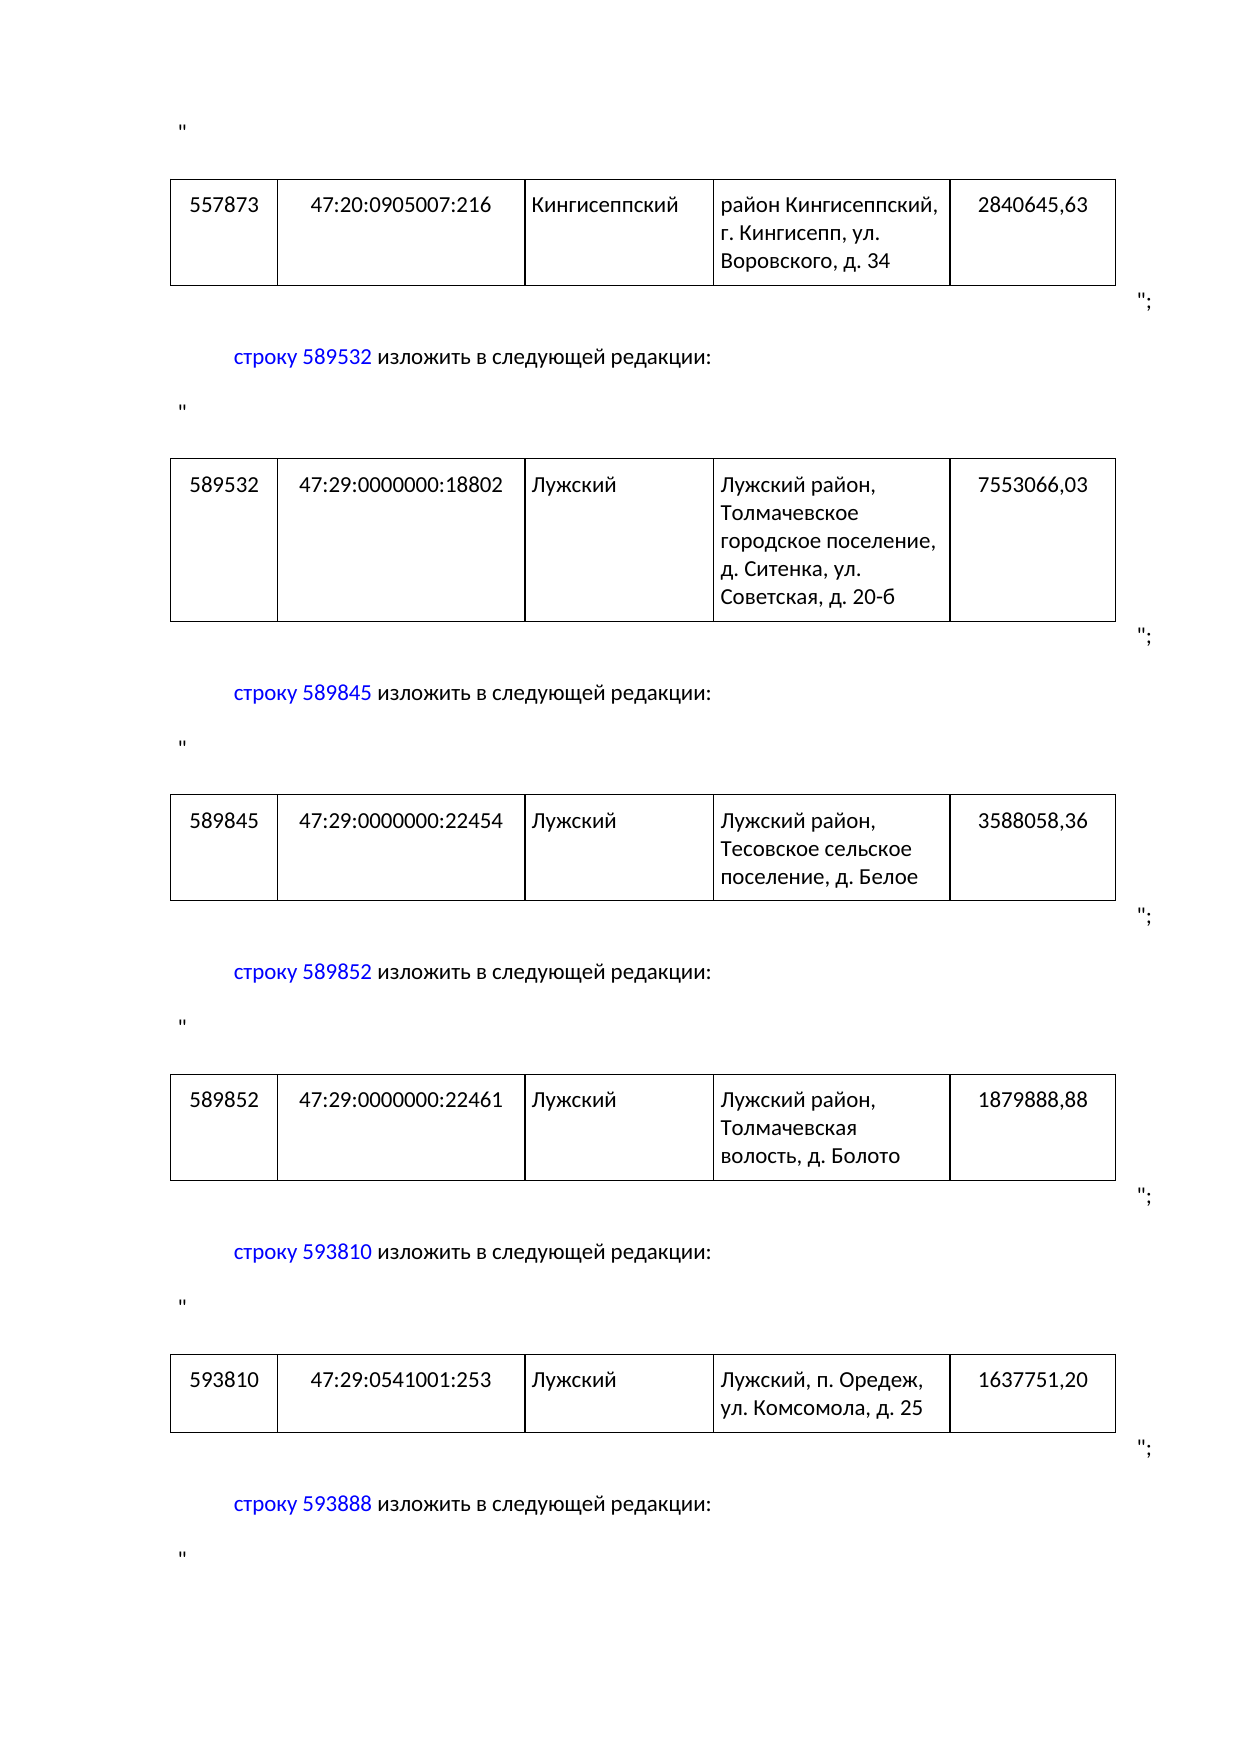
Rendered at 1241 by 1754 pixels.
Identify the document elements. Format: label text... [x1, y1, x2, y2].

table_header 1637751,20 [951, 1355, 1115, 1432]
text " [177, 1013, 1152, 1042]
table_header район Кингисеппский, г. Кингисепп, ул. Воровского, д. 34 [714, 180, 949, 285]
text строку 589845 изложить в следующей редакции: [177, 678, 1152, 706]
table_header Лужский [526, 459, 713, 621]
table_header Лужский район, Тесовское сельское поселение, д. Белое [714, 795, 949, 900]
text " [177, 1293, 1152, 1321]
text строку 593888 изложить в следующей редакции: [177, 1489, 1152, 1517]
text " [177, 398, 1152, 426]
text " [177, 734, 1152, 762]
table_header 47:29:0000000:18802 [278, 459, 524, 621]
text "; [177, 286, 1152, 314]
table_header 1879888,88 [951, 1075, 1115, 1180]
table_header 589532 [171, 459, 277, 621]
table_header 589845 [171, 795, 277, 900]
table_header 3588058,36 [951, 795, 1115, 900]
table_header 593810 [171, 1355, 277, 1432]
text строку 593810 изложить в следующей редакции: [177, 1237, 1152, 1265]
text "; [177, 1433, 1152, 1461]
table_header Лужский район, Толмачевская волость, д. Болото [714, 1075, 949, 1180]
text " [177, 1545, 1152, 1573]
text строку 589532 изложить в следующей редакции: [177, 342, 1152, 370]
table_header 47:29:0000000:22454 [278, 795, 524, 900]
table_header Лужский, п. Оредеж, ул. Комсомола, д. 25 [714, 1355, 949, 1432]
text строку 589852 изложить в следующей редакции: [177, 957, 1152, 986]
table_header 7553066,03 [951, 459, 1115, 621]
table_header 47:29:0000000:22461 [278, 1075, 524, 1180]
table_header 47:29:0541001:253 [278, 1355, 524, 1432]
table_header Кингисеппский [526, 180, 713, 285]
text "; [177, 901, 1152, 929]
text "; [177, 1181, 1152, 1209]
table_header Лужский район, Толмачевское городское поселение, д. Ситенка, ул. Советская, д. 20-б [714, 459, 949, 621]
table_header Лужский [526, 1355, 713, 1432]
table_header 47:20:0905007:216 [278, 180, 524, 285]
table_header 557873 [171, 180, 277, 285]
table_header 2840645,63 [951, 180, 1115, 285]
table_header Лужский [526, 1075, 713, 1180]
table_header 589852 [171, 1075, 277, 1180]
text " [177, 118, 1152, 146]
table_header Лужский [526, 795, 713, 900]
text "; [177, 622, 1152, 650]
